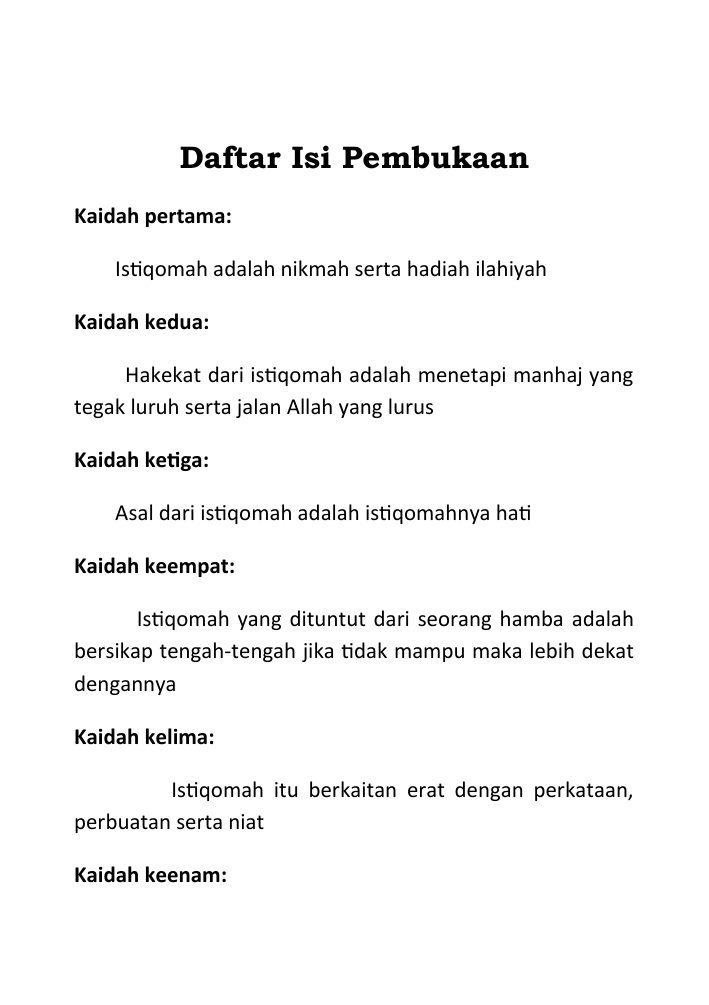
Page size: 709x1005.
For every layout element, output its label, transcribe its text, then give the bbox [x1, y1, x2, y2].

text Istiqomah itu berkaitan erat dengan perkataan, perbuatan serta niat [74, 775, 635, 835]
text Istiqomah yang dituntut dari seorang hamba adalah bersikap tengah-tengah jika tidak mampu maka lebih dekat dengannya [74, 604, 635, 697]
text Kaidah keempat: [74, 551, 635, 579]
text Kaidah kedua: [74, 307, 635, 335]
text Hakekat dari istiqomah adalah menetapi manhaj yang tegak luruh serta jalan Allah yang lurus [74, 360, 635, 420]
text Asal dari istiqomah adalah istiqomahnya hati [74, 498, 635, 526]
text Istiqomah adalah nikmah serta hadiah ilahiyah [74, 254, 635, 282]
text Kaidah kelima: [74, 722, 635, 750]
text Kaidah keenam: [74, 860, 635, 888]
text Kaidah pertama: [74, 201, 635, 229]
text Kaidah ketiga: [74, 445, 635, 473]
text Daftar Isi Pembukaan [74, 139, 635, 176]
